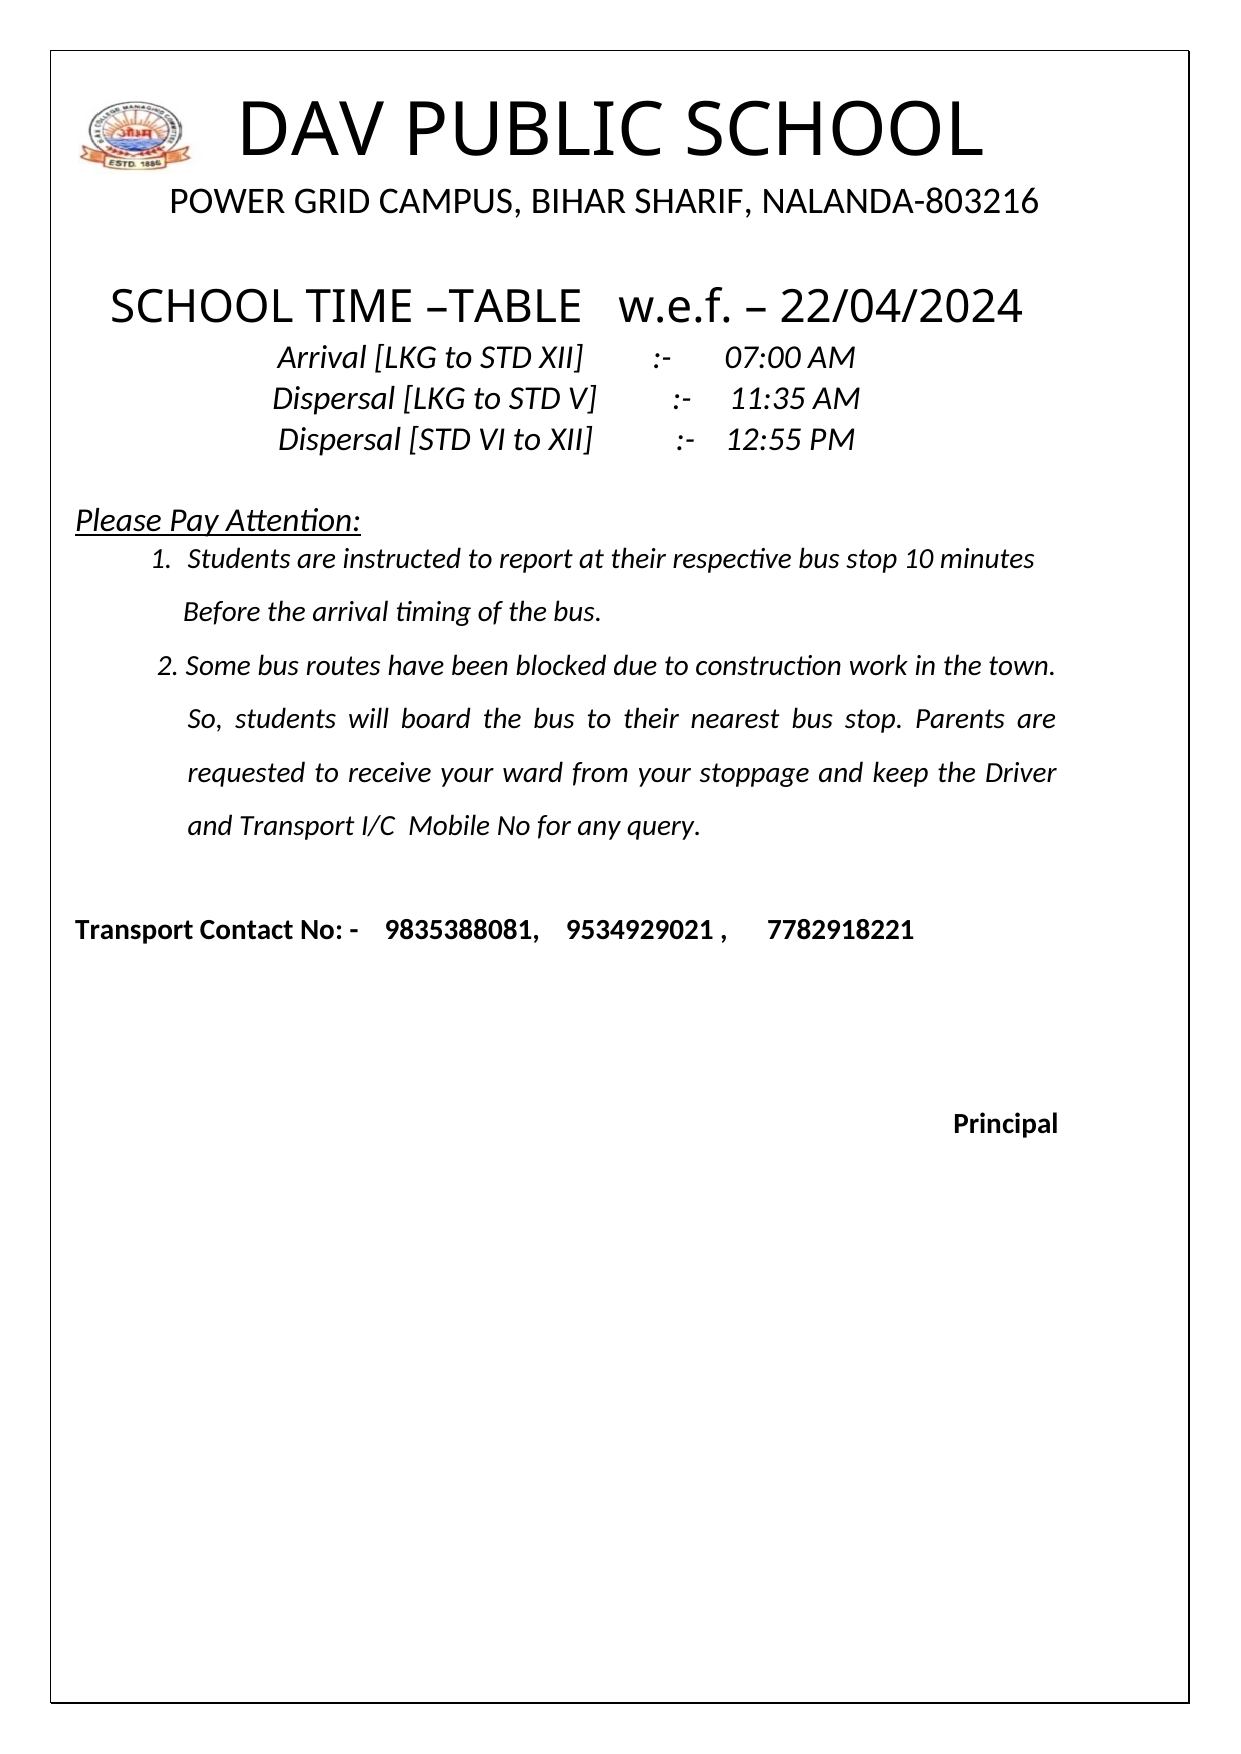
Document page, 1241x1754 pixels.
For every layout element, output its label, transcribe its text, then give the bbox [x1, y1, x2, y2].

text Principal [75, 1105, 1058, 1140]
text Please Pay Attention: [75, 499, 1058, 540]
text Transport Contact No: - 9835388081, 9534929021 , 7782918221 [75, 911, 1058, 947]
list Students are instructed to report at their respective bus stop 10 minutes [150, 540, 1058, 576]
text Dispersal [LKG to STD V] :- 11:35 AM [75, 377, 1058, 418]
text DAV PUBLIC SCHOOL [75, 75, 1058, 177]
text SCHOOL TIME –TABLE w.e.f. – 22/04/2024 [75, 274, 1058, 336]
text POWER GRID CAMPUS, BIHAR SHARIF, NALANDA-803216 [75, 177, 1058, 223]
text Before the arrival timing of the bus. [75, 593, 1058, 629]
picture [78, 100, 201, 174]
text Arrival [LKG to STD XII] :- 07:00 AM [75, 336, 1058, 377]
text 2. Some bus routes have been blocked due to construction work in the town. So, students will board the bus to their nearest bus stop. Parents are requested to receive your ward from your stoppage and keep the Driver and Transport I/C Mobile No for any query. [150, 647, 1058, 843]
text Dispersal [STD VI to XII] :- 12:55 PM [75, 418, 1058, 458]
